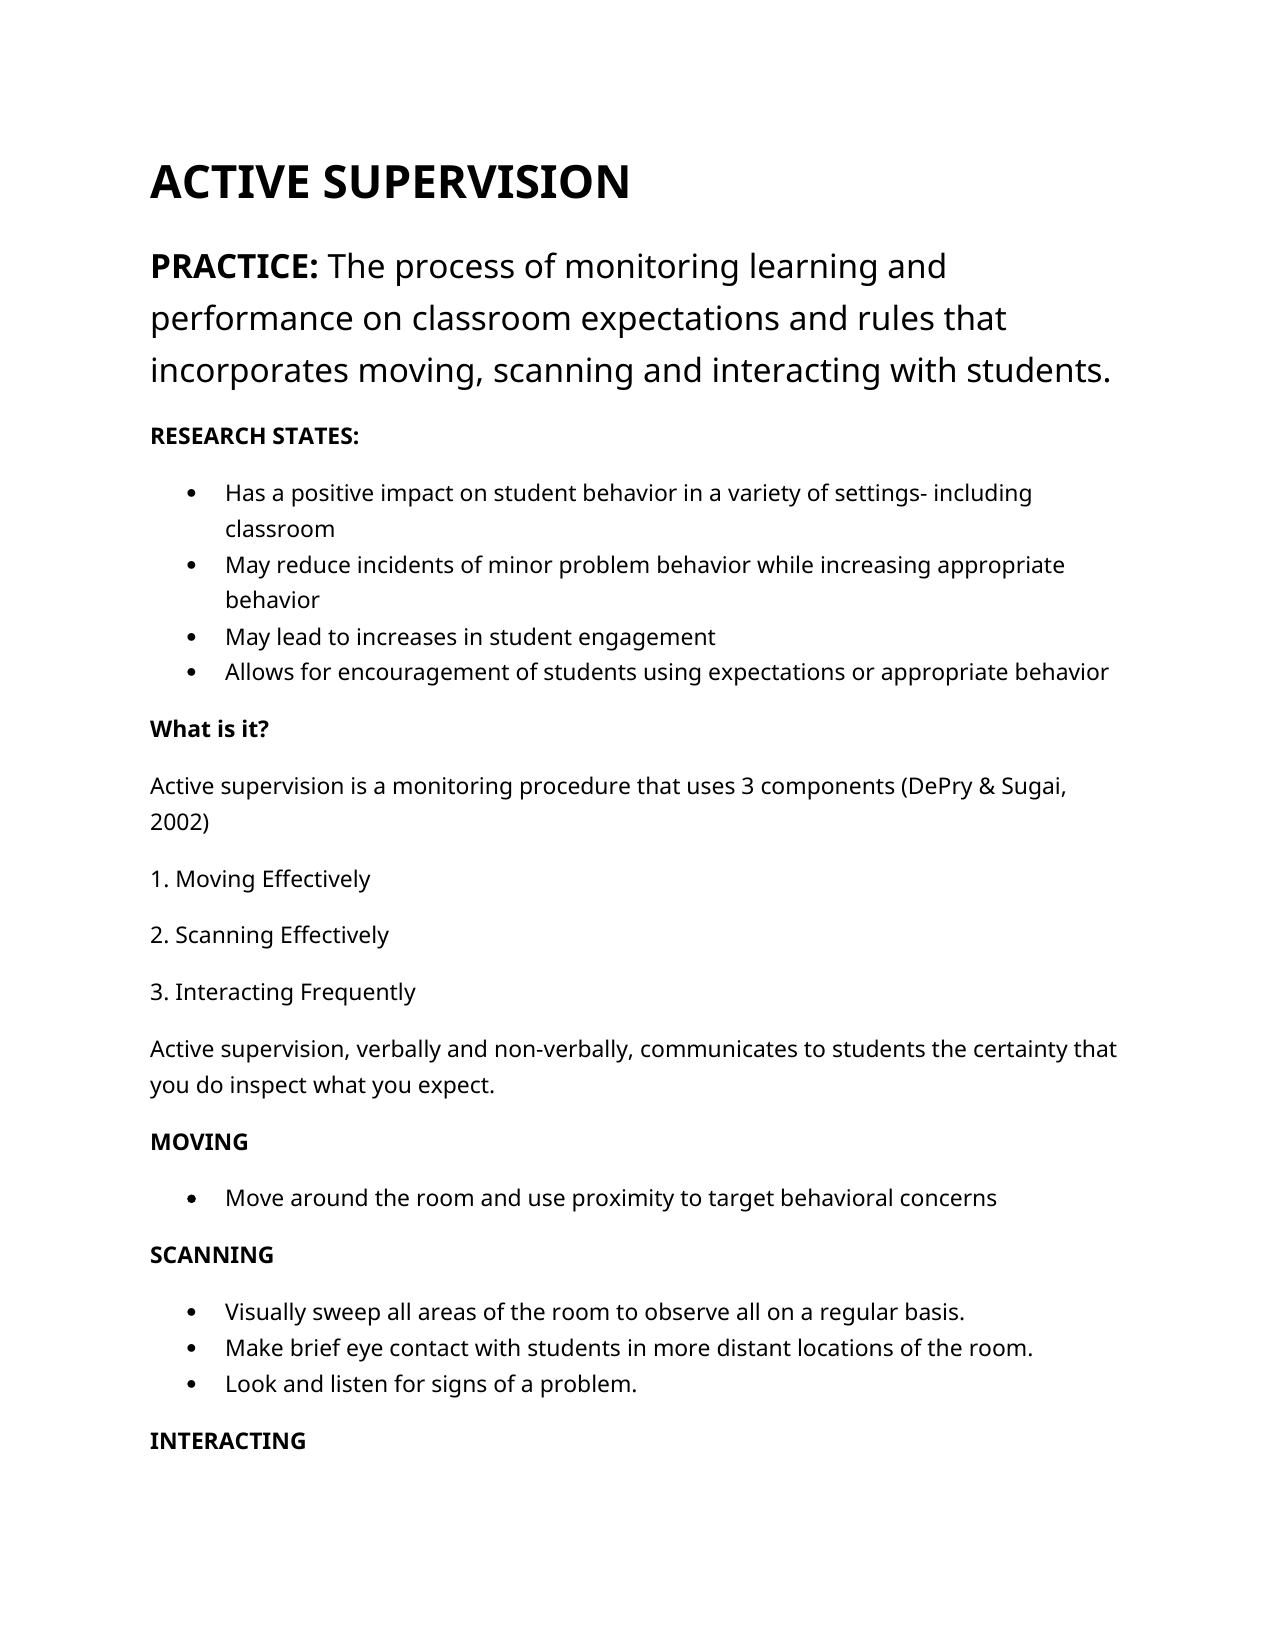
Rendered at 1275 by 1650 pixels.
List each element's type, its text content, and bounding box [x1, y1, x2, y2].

list Make brief eye contact with students in more distant locations of the room. [187, 1332, 1125, 1363]
text RESEARCH STATES: [150, 420, 1125, 451]
text What is it? [150, 713, 1125, 744]
text PRACTICE: The process of monitoring learning and performance on classroom expectations and rules that incorporates moving, scanning and interacting with students. [150, 242, 1125, 392]
list May reduce incidents of minor problem behavior while increasing appropriate behavior [187, 548, 1125, 616]
text SCANNING [150, 1239, 1125, 1270]
text 3. Interacting Frequently [150, 976, 1125, 1007]
text MOVING [150, 1126, 1125, 1157]
text INTERACTING [150, 1424, 1125, 1456]
text Active supervision, verbally and non-verbally, communicates to students the certainty that you do inspect what you expect. [150, 1033, 1125, 1100]
text 2. Scanning Effectively [150, 919, 1125, 951]
list Has a positive impact on student behavior in a variety of settings- including classroom [187, 477, 1125, 544]
text ACTIVE SUPERVISION [150, 150, 1125, 212]
text Active supervision is a monitoring procedure that uses 3 components (DePry & Sugai, 2002) [150, 770, 1125, 837]
list Allows for encouragement of students using expectations or appropriate behavior [187, 656, 1125, 688]
list Move around the room and use proximity to target behavioral concerns [187, 1182, 1125, 1214]
text 1. Moving Effectively [150, 863, 1125, 894]
list May lead to increases in student engagement [187, 620, 1125, 652]
list Visually sweep all areas of the room to observe all on a regular basis. [187, 1296, 1125, 1327]
list Look and listen for signs of a problem. [187, 1368, 1125, 1399]
